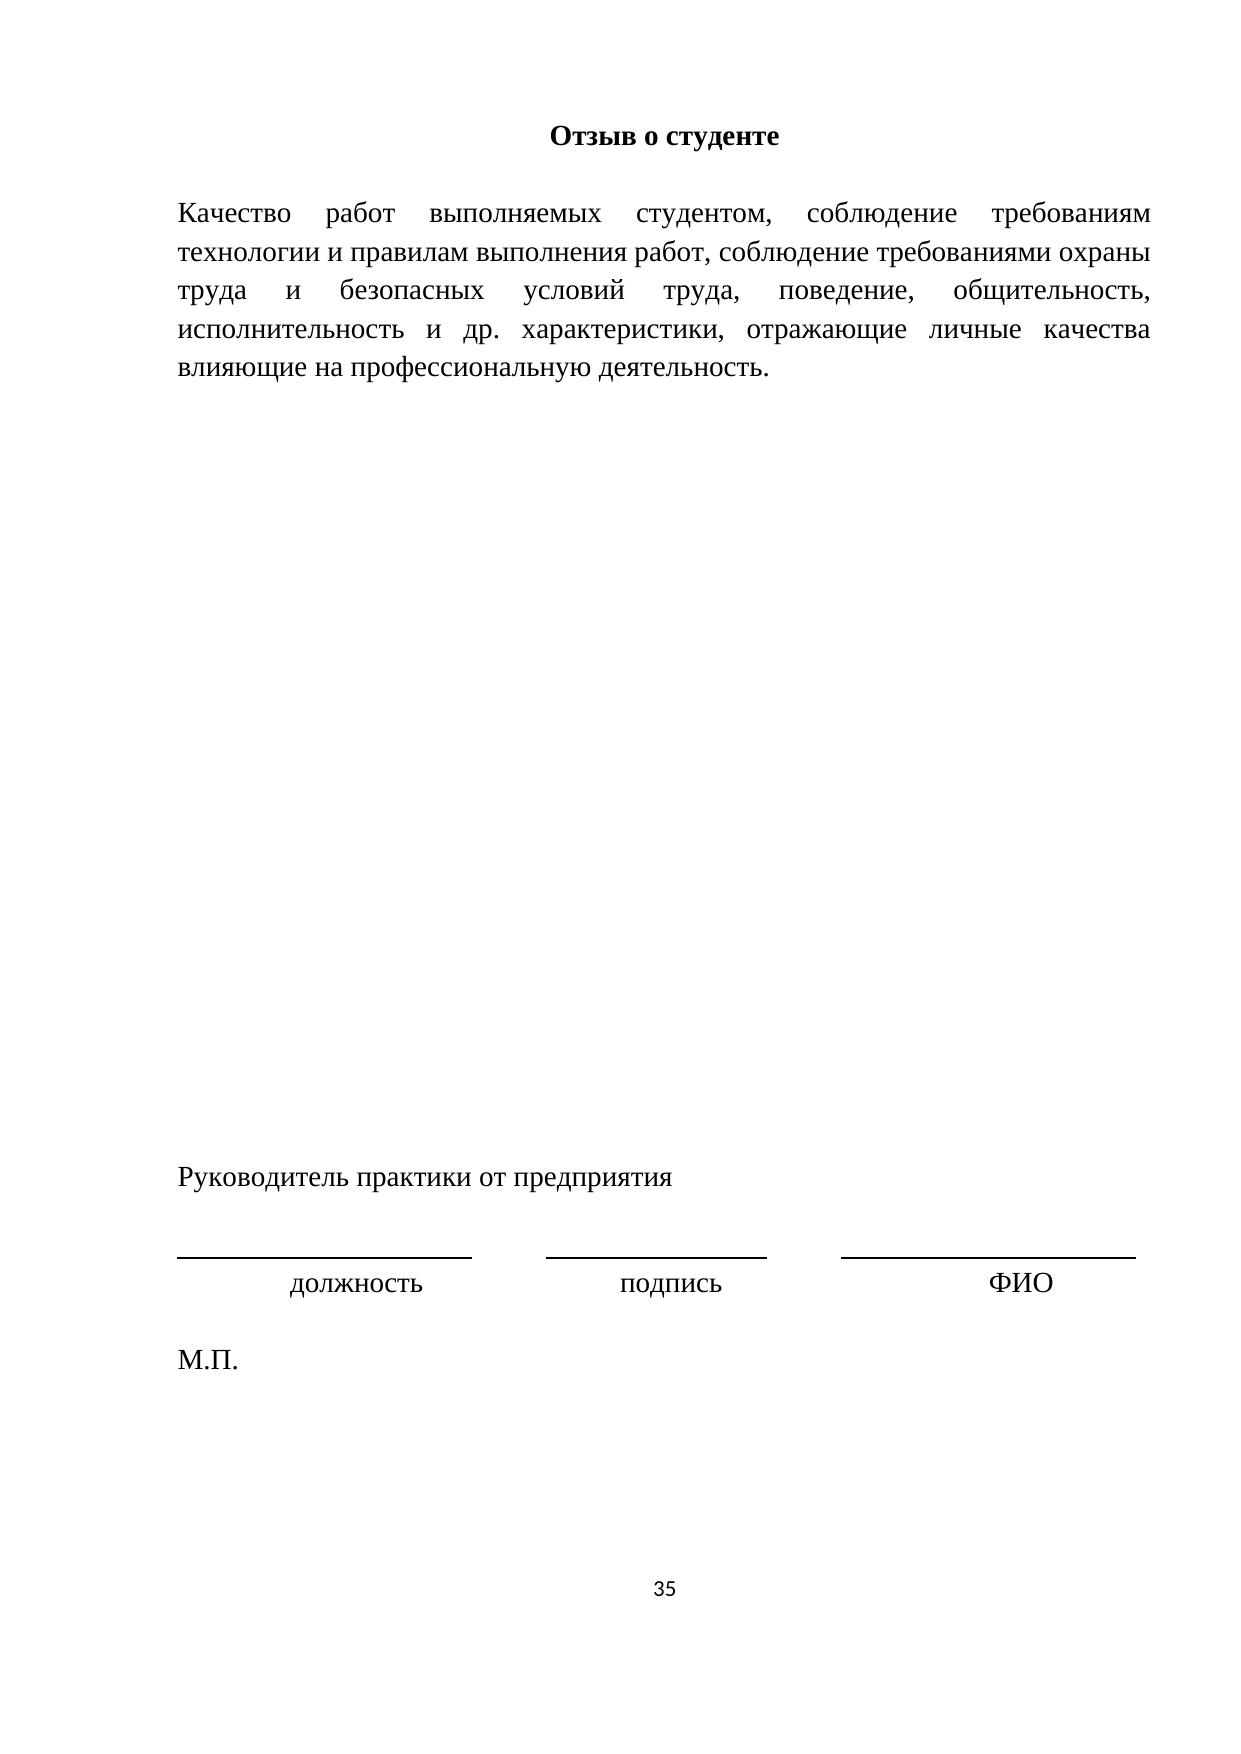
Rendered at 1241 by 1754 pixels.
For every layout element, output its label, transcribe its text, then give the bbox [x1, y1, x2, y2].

text Отзыв о студенте [177, 118, 1152, 152]
text Руководитель практики от предприятия [177, 1159, 1152, 1192]
text М.П. [177, 1342, 1152, 1376]
text должность подпись ФИО [290, 1265, 1152, 1298]
text Качество работ выполняемых студентом, соблюдение требованиям технологии и правилам выполнения работ, соблюдение требованиями охраны труда и безопасных условий труда, поведение, общительность, исполнительность и др. характеристики, отражающие личные качества влияющие на профессиональную деятельность. [177, 195, 1152, 383]
